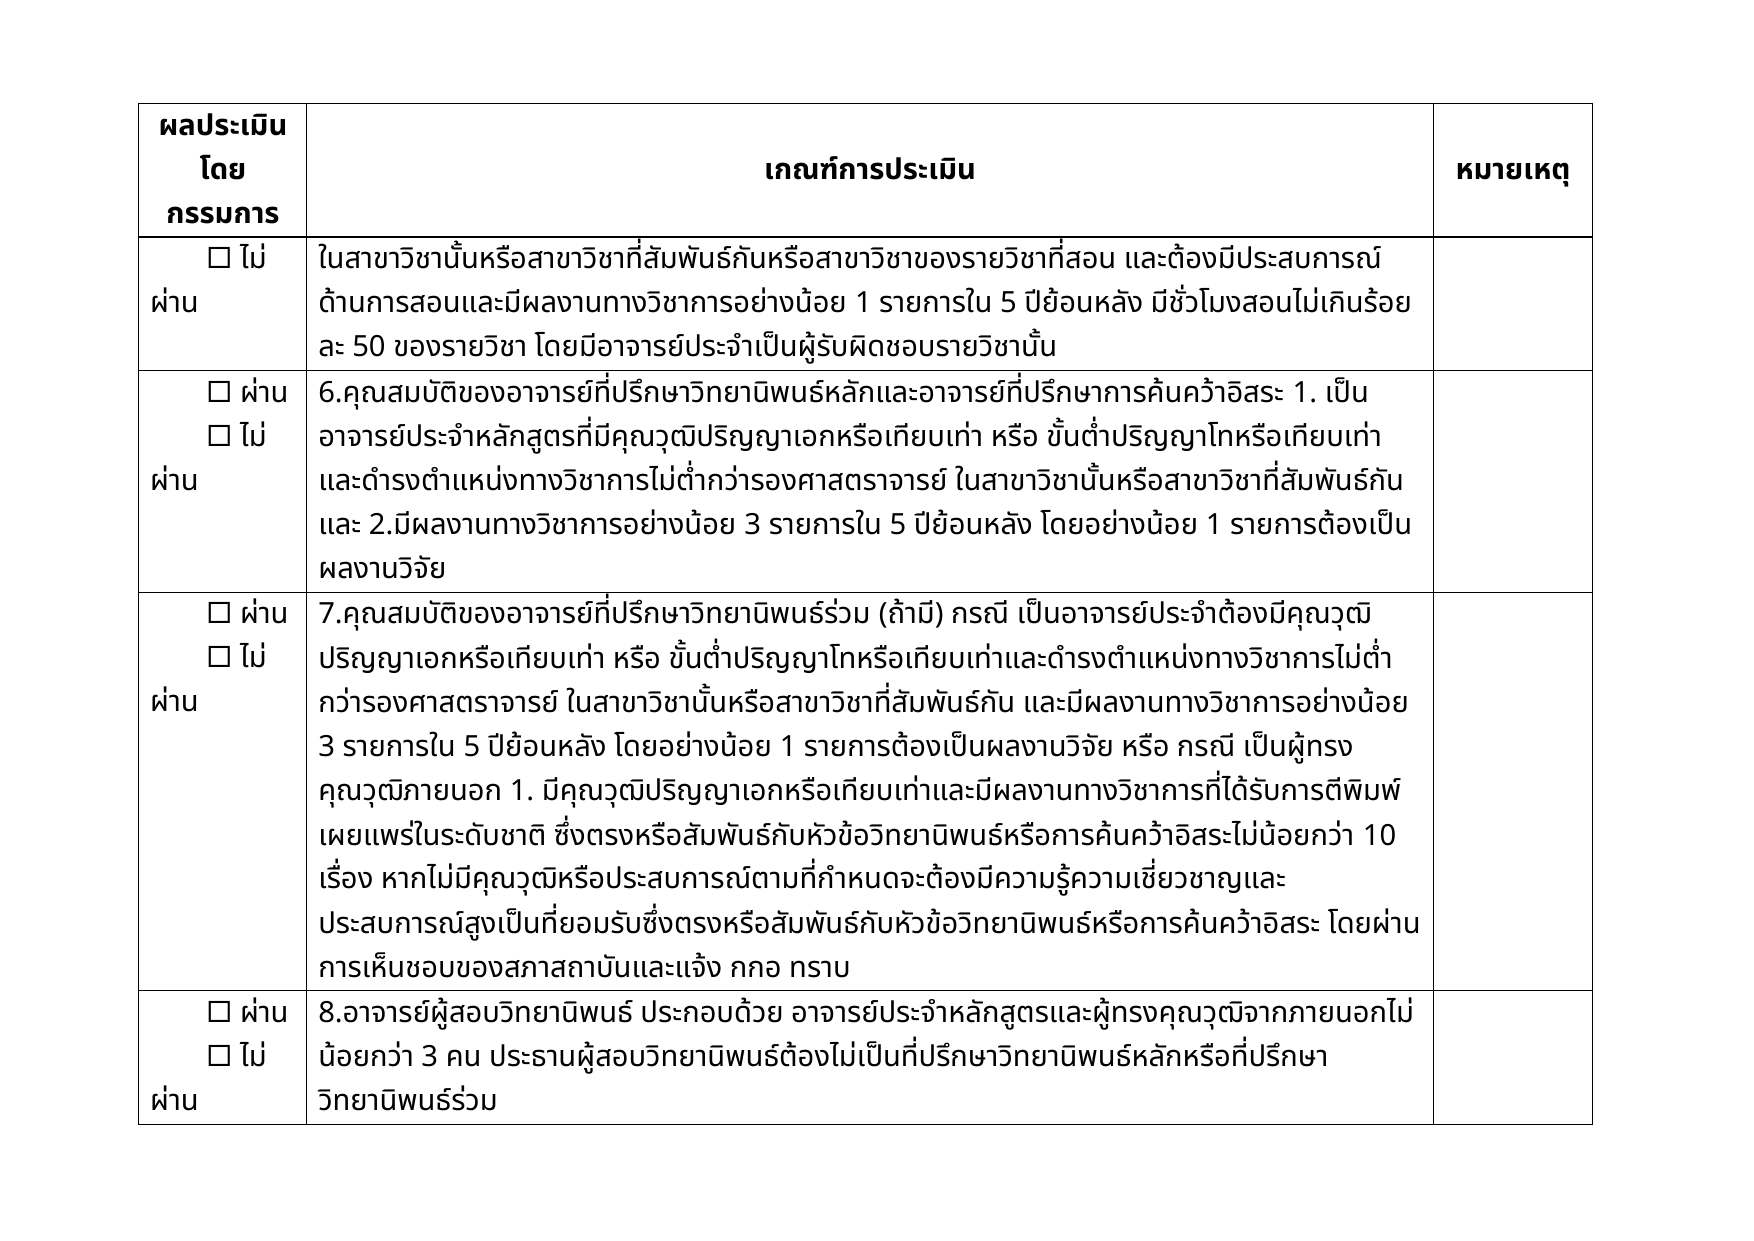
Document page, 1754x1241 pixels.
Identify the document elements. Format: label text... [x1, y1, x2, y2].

table_cell ผ่าน ไม่ผ่าน [139, 991, 306, 1124]
table_cell 8.อาจารย์ผู้สอบวิทยานิพนธ์ ประกอบด้วย อาจารย์ประจำหลักสูตรและผู้ทรงคุณวุฒิจากภายนอกไม่น้อยกว่า 3 คน ประธานผู้สอบวิทยานิพนธ์ต้องไม่เป็นที่ปรึกษาวิทยานิพนธ์หลักหรือที่ปรึกษาวิทยานิพนธ์ร่วม [307, 991, 1433, 1124]
table_cell ผ่าน ไม่ผ่าน [139, 371, 306, 592]
table_header หมายเหตุ [1434, 104, 1592, 236]
table_cell [1434, 238, 1592, 370]
table_cell ผ่าน ไม่ผ่าน [139, 593, 306, 990]
table_cell 6.คุณสมบัติของอาจารย์ที่ปรึกษาวิทยานิพนธ์หลักและอาจารย์ที่ปรึกษาการค้นคว้าอิสระ 1. เป็นอาจารย์ประจำหลักสูตรที่มีคุณวุฒิปริญญาเอกหรือเทียบเท่า หรือ ขั้นต่ำปริญญาโทหรือเทียบเท่าและดำรงตำแหน่งทางวิชาการไม่ต่ำกว่ารองศาสตราจารย์ ในสาขาวิชานั้นหรือสาขาวิชาที่สัมพันธ์กัน และ 2.มีผลงานทางวิชาการอย่างน้อย 3 รายการใน 5 ปีย้อนหลัง โดยอย่างน้อย 1 รายการต้องเป็นผลงานวิจัย [307, 371, 1433, 592]
table_header ผลประเมินโดยกรรมการ [139, 104, 306, 236]
table_cell 7.คุณสมบัติของอาจารย์ที่ปรึกษาวิทยานิพนธ์ร่วม (ถ้ามี) กรณี เป็นอาจารย์ประจำต้องมีคุณวุฒิปริญญาเอกหรือเทียบเท่า หรือ ขั้นต่ำปริญญาโทหรือเทียบเท่าและดำรงตำแหน่งทางวิชาการไม่ต่ำกว่ารองศาสตราจารย์ ในสาขาวิชานั้นหรือสาขาวิชาที่สัมพันธ์กัน และมีผลงานทางวิชาการอย่างน้อย 3 รายการใน 5 ปีย้อนหลัง โดยอย่างน้อย 1 รายการต้องเป็นผลงานวิจัย หรือ กรณี เป็นผู้ทรงคุณวุฒิภายนอก 1. มีคุณวุฒิปริญญาเอกหรือเทียบเท่าและมีผลงานทางวิชาการที่ได้รับการตีพิมพ์เผยแพร่ในระดับชาติ ซึ่งตรงหรือสัมพันธ์กับหัวข้อวิทยานิพนธ์หรือการค้นคว้าอิสระไม่น้อยกว่า 10 เรื่อง หากไม่มีคุณวุฒิหรือประสบการณ์ตามที่กำหนดจะต้องมีความรู้ความเชี่ยวชาญและประสบการณ์สูงเป็นที่ยอมรับซึ่งตรงหรือสัมพันธ์กับหัวข้อวิทยานิพนธ์หรือการค้นคว้าอิสระ โดยผ่านการเห็นชอบของสภาสถาบันและแจ้ง กกอ ทราบ [307, 593, 1433, 990]
table_cell ผ่าน ไม่ผ่าน [139, 238, 306, 370]
table_cell [1434, 371, 1592, 592]
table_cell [307, 238, 1433, 370]
table_header เกณฑ์การประเมิน [307, 104, 1433, 236]
table_cell [1434, 991, 1592, 1124]
table_cell [1434, 593, 1592, 990]
